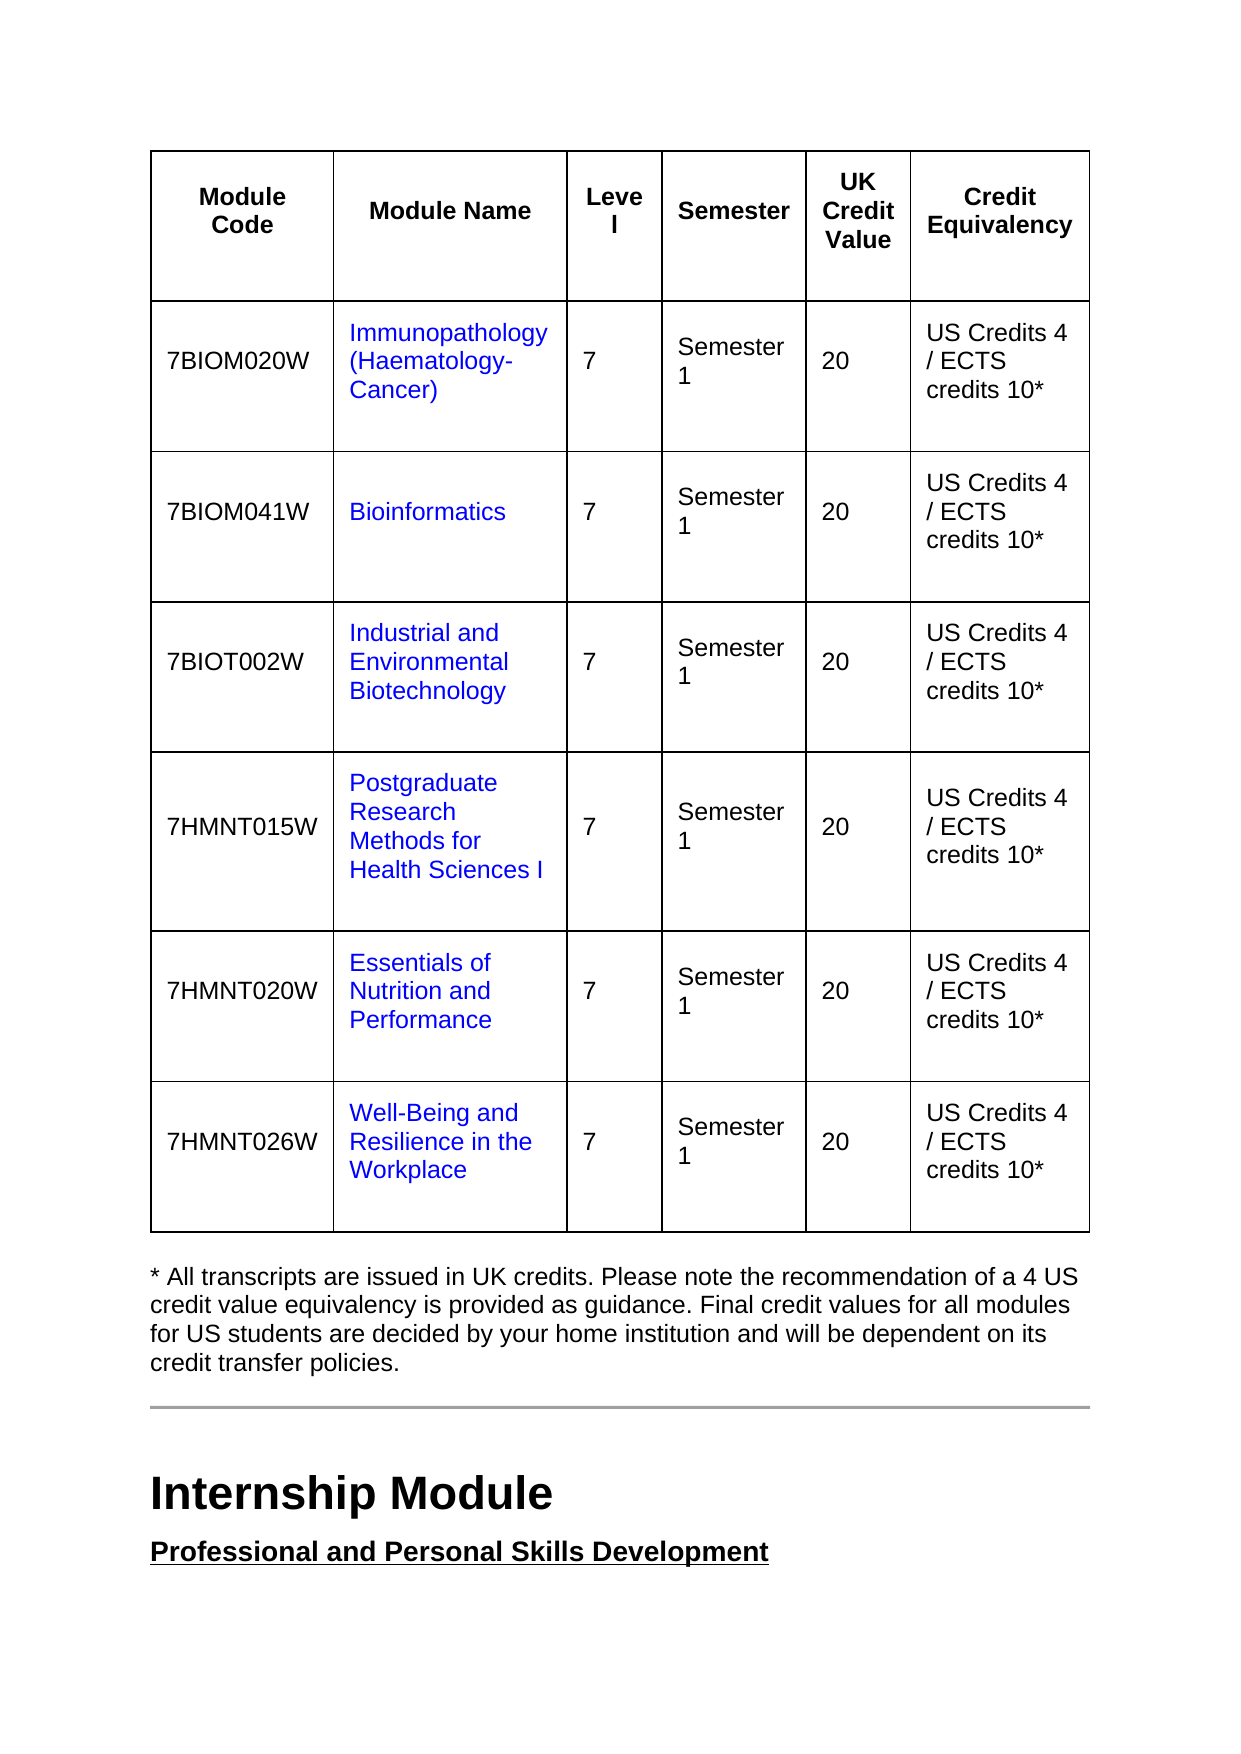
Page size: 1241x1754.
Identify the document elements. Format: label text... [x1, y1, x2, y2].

table_cell 7BIOT002W [152, 603, 333, 751]
table_header Credit Equivalency [911, 152, 1089, 300]
table_cell Semester 1 [663, 603, 805, 751]
table_cell 7BIOM041W [152, 452, 333, 601]
table_cell Well-Being and Resilience in the Workplace [334, 1082, 566, 1231]
table_cell US Credits 4 / ECTS credits 10* [911, 1082, 1089, 1231]
table_cell Postgraduate Research Methods for Health Sciences I [334, 753, 566, 930]
table_cell US Credits 4 / ECTS credits 10* [911, 753, 1089, 930]
table_cell 20 [807, 932, 910, 1081]
table_cell Semester 1 [663, 452, 805, 601]
table_cell 7 [568, 302, 661, 451]
table_cell US Credits 4 / ECTS credits 10* [911, 932, 1089, 1081]
table_header Level [568, 152, 661, 300]
table_header Module Code [152, 152, 333, 300]
table_header Module Name [334, 152, 566, 300]
table_cell Semester 1 [663, 302, 805, 451]
table_cell US Credits 4 / ECTS credits 10* [911, 603, 1089, 751]
table_cell US Credits 4 / ECTS credits 10* [911, 452, 1089, 601]
table_header UK Credit Value [807, 152, 910, 300]
table_cell Industrial and Environmental Biotechnology [334, 603, 566, 751]
table_cell Bioinformatics [334, 452, 566, 601]
table_cell 7 [568, 1082, 661, 1231]
table_cell 7HMNT026W [152, 1082, 333, 1231]
text * All transcripts are issued in UK credits. Please note the recommendation of a 4 US credit value equivalency is provided as guidance. Final credit values for all modules for US students are decided by your home institution and will be dependent on its credit transfer policies. [150, 1262, 1090, 1377]
subtitle Professional and Personal Skills Development [150, 1535, 1090, 1568]
table_cell 7HMNT020W [152, 932, 333, 1081]
table_cell 7 [568, 753, 661, 930]
table_cell Essentials of Nutrition and Performance [334, 932, 566, 1081]
table_cell US Credits 4 / ECTS credits 10* [911, 302, 1089, 451]
table_cell Immunopathology (Haematology-Cancer) [334, 302, 566, 451]
table_cell 20 [807, 452, 910, 601]
table_cell 7 [568, 603, 661, 751]
table_cell 7 [568, 932, 661, 1081]
subtitle Internship Module [150, 1466, 1090, 1520]
table_cell 7 [568, 452, 661, 601]
table_cell Semester 1 [663, 753, 805, 930]
table_cell 7BIOM020W [152, 302, 333, 451]
table_header Semester [663, 152, 805, 300]
table_cell Semester 1 [663, 932, 805, 1081]
table_cell 20 [807, 603, 910, 751]
table_cell 20 [807, 1082, 910, 1231]
table_cell 20 [807, 753, 910, 930]
table_cell 20 [807, 302, 910, 451]
table_cell 7HMNT015W [152, 753, 333, 930]
table_cell Semester 1 [663, 1082, 805, 1231]
